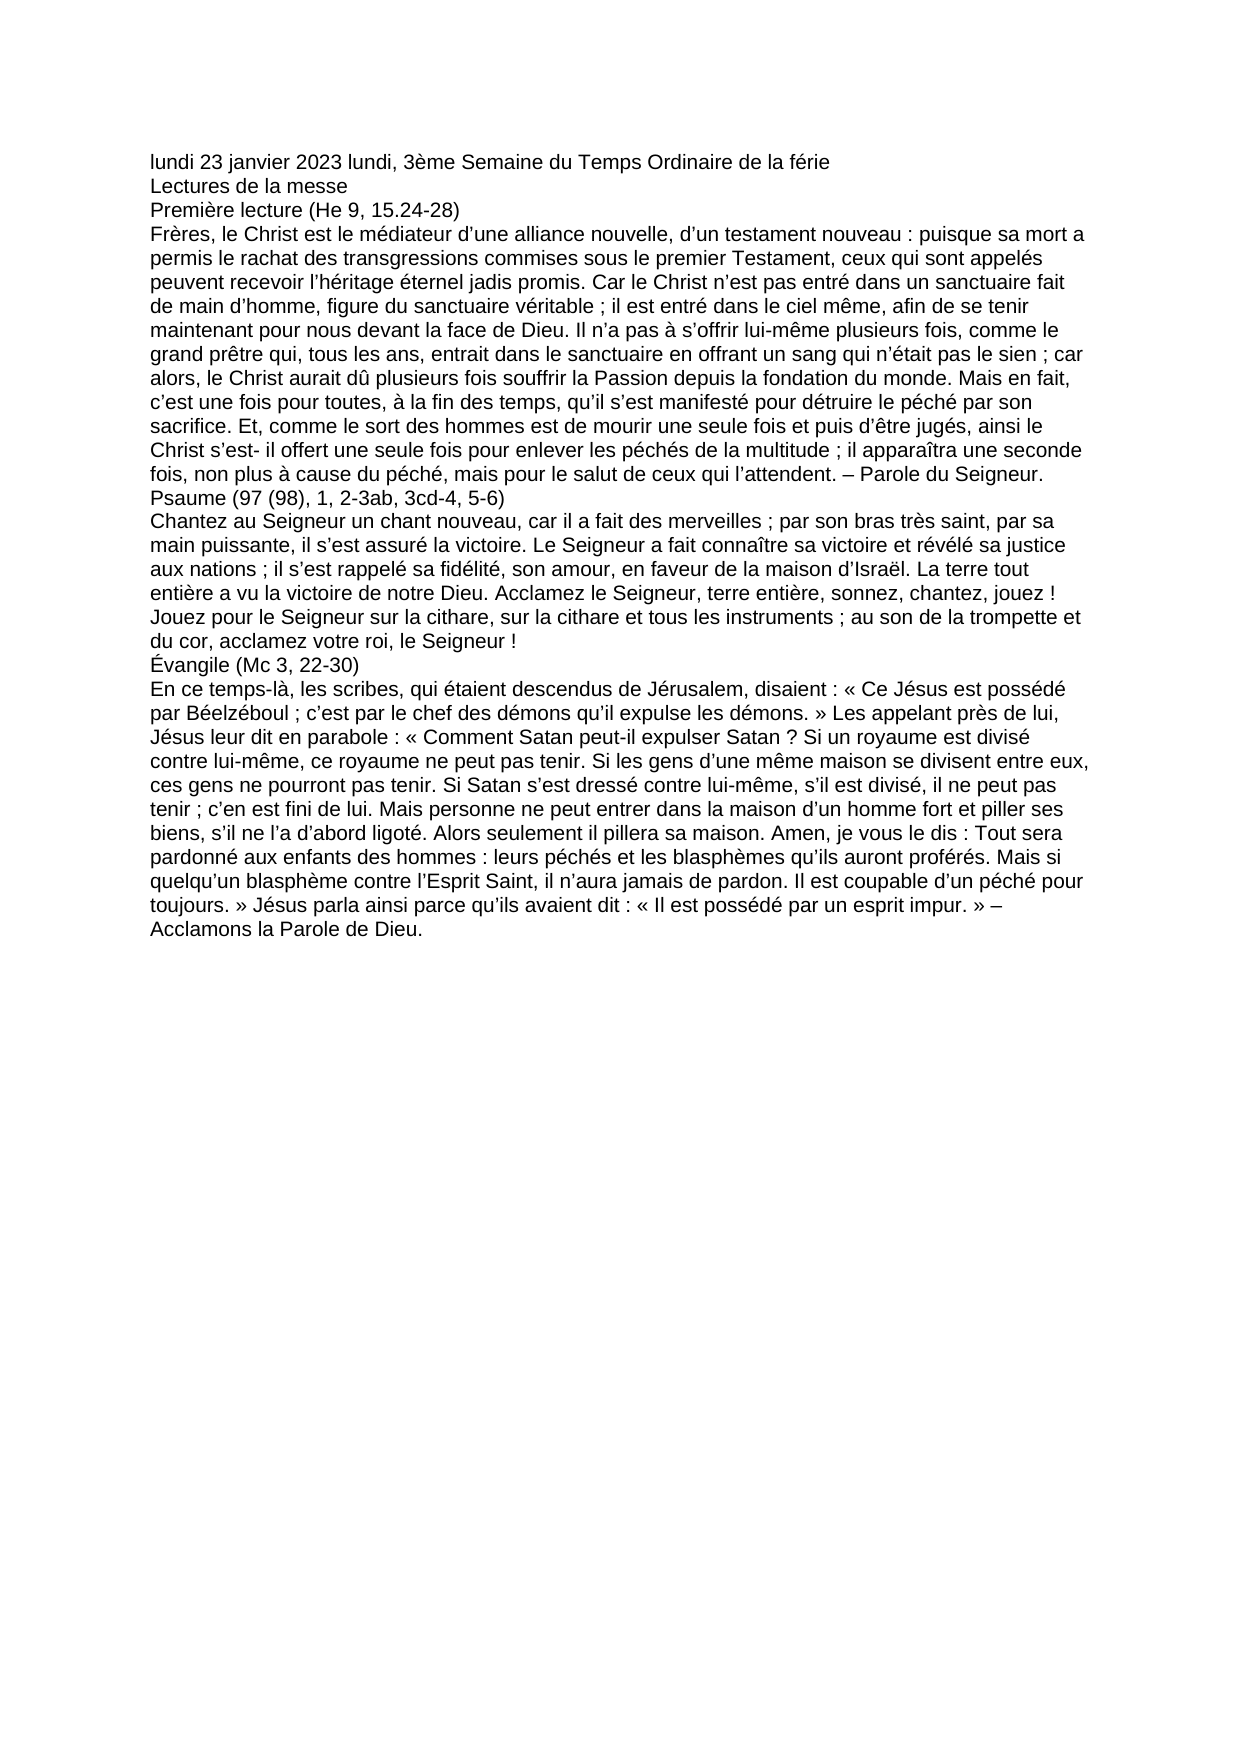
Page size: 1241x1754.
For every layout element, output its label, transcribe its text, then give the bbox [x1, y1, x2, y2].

text Chantez au Seigneur un chant nouveau, car il a fait des merveilles ; par son bras très saint, par sa main puissante, il s’est assuré la victoire. Le Seigneur a fait connaître sa victoire et révélé sa justice aux nations ; il s’est rappelé sa fidélité, son amour, en faveur de la maison d’Israël. La terre tout entière a vu la victoire de notre Dieu. Acclamez le Seigneur, terre entière, sonnez, chantez, jouez ! Jouez pour le Seigneur sur la cithare, sur la cithare et tous les instruments ; au son de la trompette et du cor, acclamez votre roi, le Seigneur ! [150, 509, 1090, 653]
text En ce temps-là, les scribes, qui étaient descendus de Jérusalem, disaient : « Ce Jésus est possédé par Béelzéboul ; c’est par le chef des démons qu’il expulse les démons. » Les appelant près de lui, Jésus leur dit en parabole : « Comment Satan peut-il expulser Satan ? Si un royaume est divisé contre lui-même, ce royaume ne peut pas tenir. Si les gens d’une même maison se divisent entre eux, ces gens ne pourront pas tenir. Si Satan s’est dressé contre lui-même, s’il est divisé, il ne peut pas tenir ; c’en est fini de lui. Mais personne ne peut entrer dans la maison d’un homme fort et piller ses biens, s’il ne l’a d’abord ligoté. Alors seulement il pillera sa maison. Amen, je vous le dis : Tout sera pardonné aux enfants des hommes : leurs péchés et les blasphèmes qu’ils auront proférés. Mais si quelqu’un blasphème contre l’Esprit Saint, il n’aura jamais de pardon. Il est coupable d’un péché pour toujours. » Jésus parla ainsi parce qu’ils avaient dit : « Il est possédé par un esprit impur. » – Acclamons la Parole de Dieu. [150, 677, 1090, 941]
text Frères, le Christ est le médiateur d’une alliance nouvelle, d’un testament nouveau : puisque sa mort a permis le rachat des transgressions commises sous le premier Testament, ceux qui sont appelés peuvent recevoir l’héritage éternel jadis promis. Car le Christ n’est pas entré dans un sanctuaire fait de main d’homme, figure du sanctuaire véritable ; il est entré dans le ciel même, afin de se tenir maintenant pour nous devant la face de Dieu. Il n’a pas à s’offrir lui-même plusieurs fois, comme le grand prêtre qui, tous les ans, entrait dans le sanctuaire en offrant un sang qui n’était pas le sien ; car alors, le Christ aurait dû plusieurs fois souffrir la Passion depuis la fondation du monde. Mais en fait, c’est une fois pour toutes, à la fin des temps, qu’il s’est manifesté pour détruire le péché par son sacrifice. Et, comme le sort des hommes est de mourir une seule fois et puis d’être jugés, ainsi le Christ s’est- il offert une seule fois pour enlever les péchés de la multitude ; il apparaîtra une seconde fois, non plus à cause du péché, mais pour le salut de ceux qui l’attendent. – Parole du Seigneur. [150, 222, 1090, 485]
